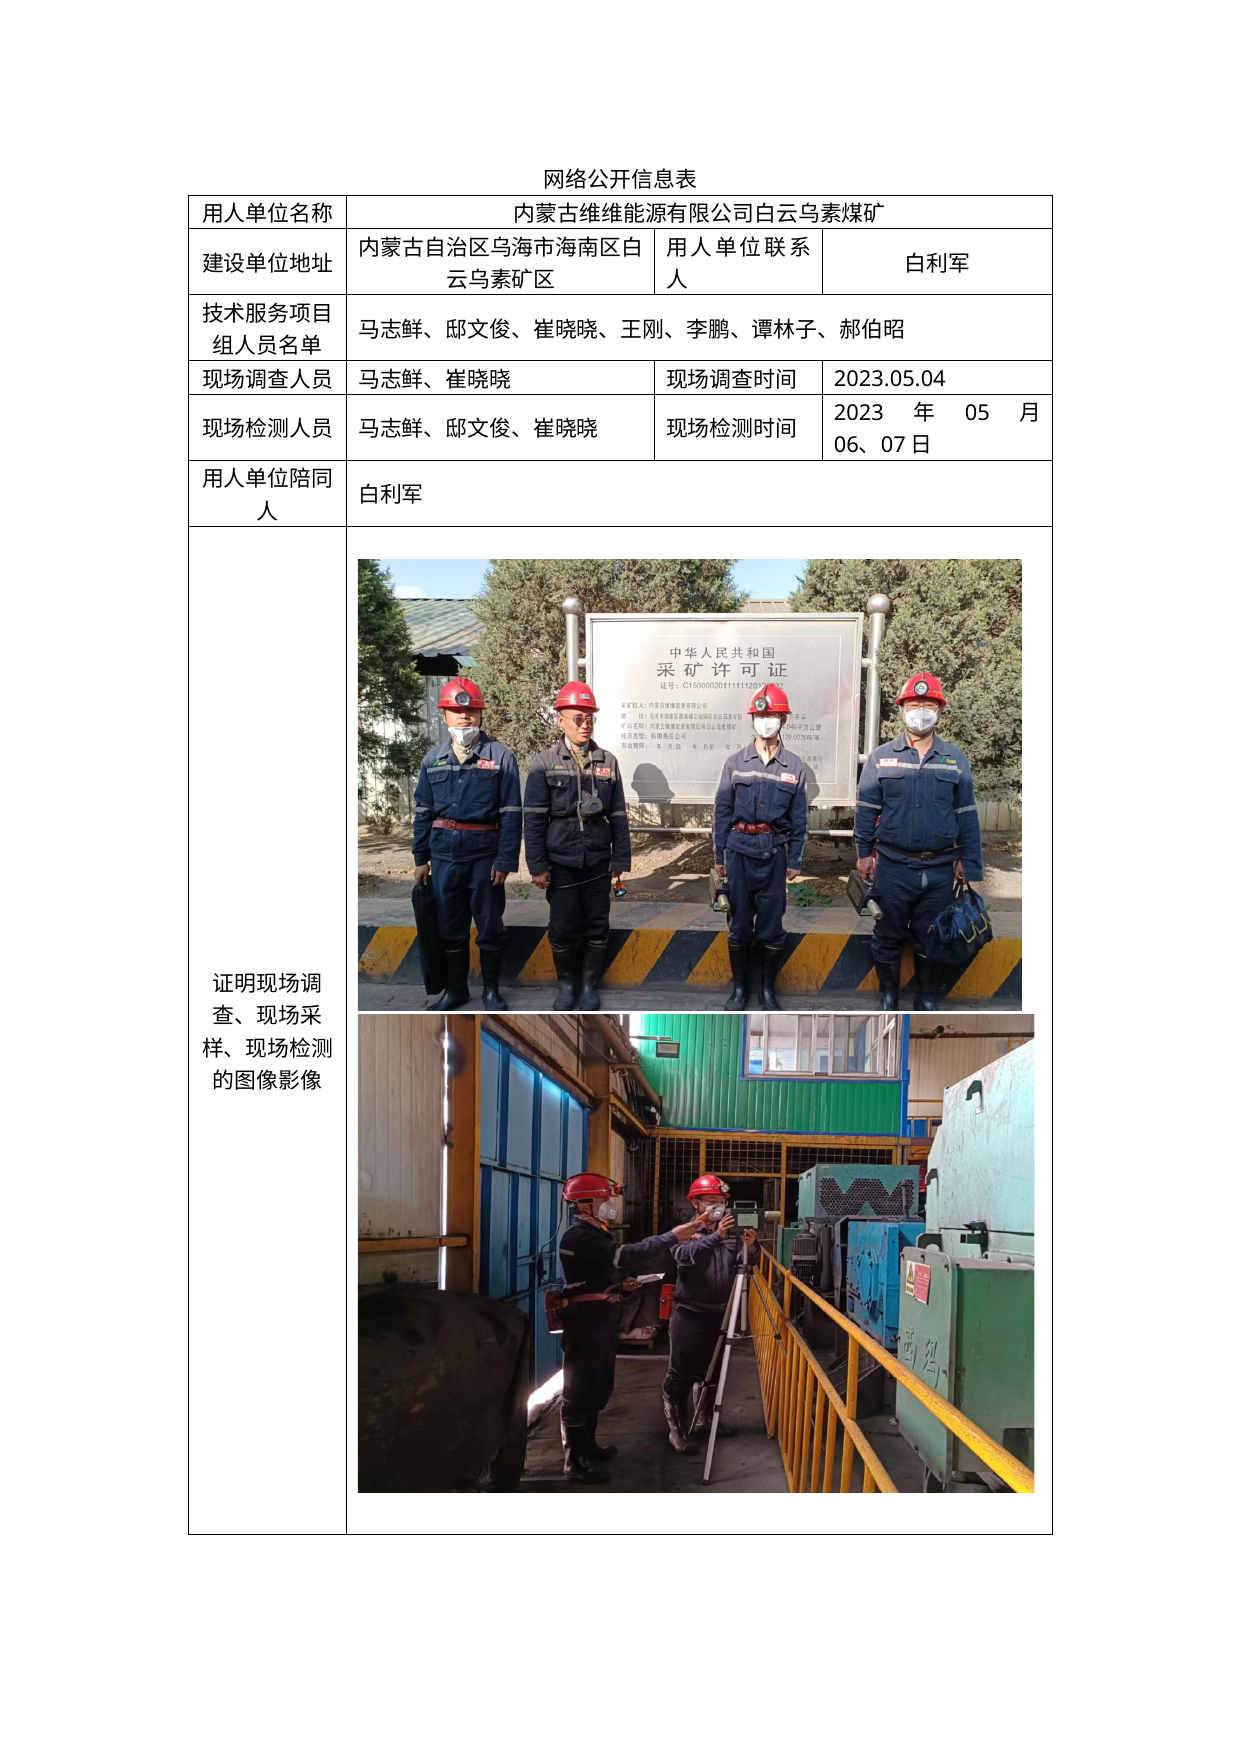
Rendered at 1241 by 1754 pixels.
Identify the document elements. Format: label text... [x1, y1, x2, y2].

table_cell 证明现场调查、现场采样、现场检测的图像影像 [189, 527, 346, 1534]
table_cell 现场检测时间 [655, 395, 822, 460]
table_cell 马志鲜、邸文俊、崔晓晓、王刚、李鹏、谭林子、郝伯昭 [347, 295, 1052, 360]
table_cell 白利军 [823, 229, 1052, 294]
picture [357, 1014, 1035, 1493]
table_cell 内蒙古自治区乌海市海南区白云乌素矿区 [347, 229, 654, 294]
table_cell 用人单位陪同人 [189, 461, 346, 526]
table_cell 2023.05.04 [823, 361, 1052, 394]
table_cell 建设单位地址 [189, 229, 346, 294]
table_cell [347, 527, 1052, 1534]
table_cell 现场调查时间 [655, 361, 822, 394]
text 网络公开信息表 [187, 162, 1053, 194]
table_cell 马志鲜、邸文俊、崔晓晓 [347, 395, 654, 460]
table_header 用人单位名称 [189, 196, 346, 228]
table_cell 现场调查人员 [189, 361, 346, 394]
picture [357, 559, 1022, 1011]
table_cell 技术服务项目组人员名单 [189, 295, 346, 360]
table_cell 现场检测人员 [189, 395, 346, 460]
table_cell 白利军 [347, 461, 1052, 526]
table_cell 用人单位联系人 [655, 229, 822, 294]
table_cell 2023年05月06、07日 [823, 395, 1052, 460]
table_header 内蒙古维维能源有限公司白云乌素煤矿 [347, 196, 1052, 228]
table_cell 马志鲜、崔晓晓 [347, 361, 654, 394]
